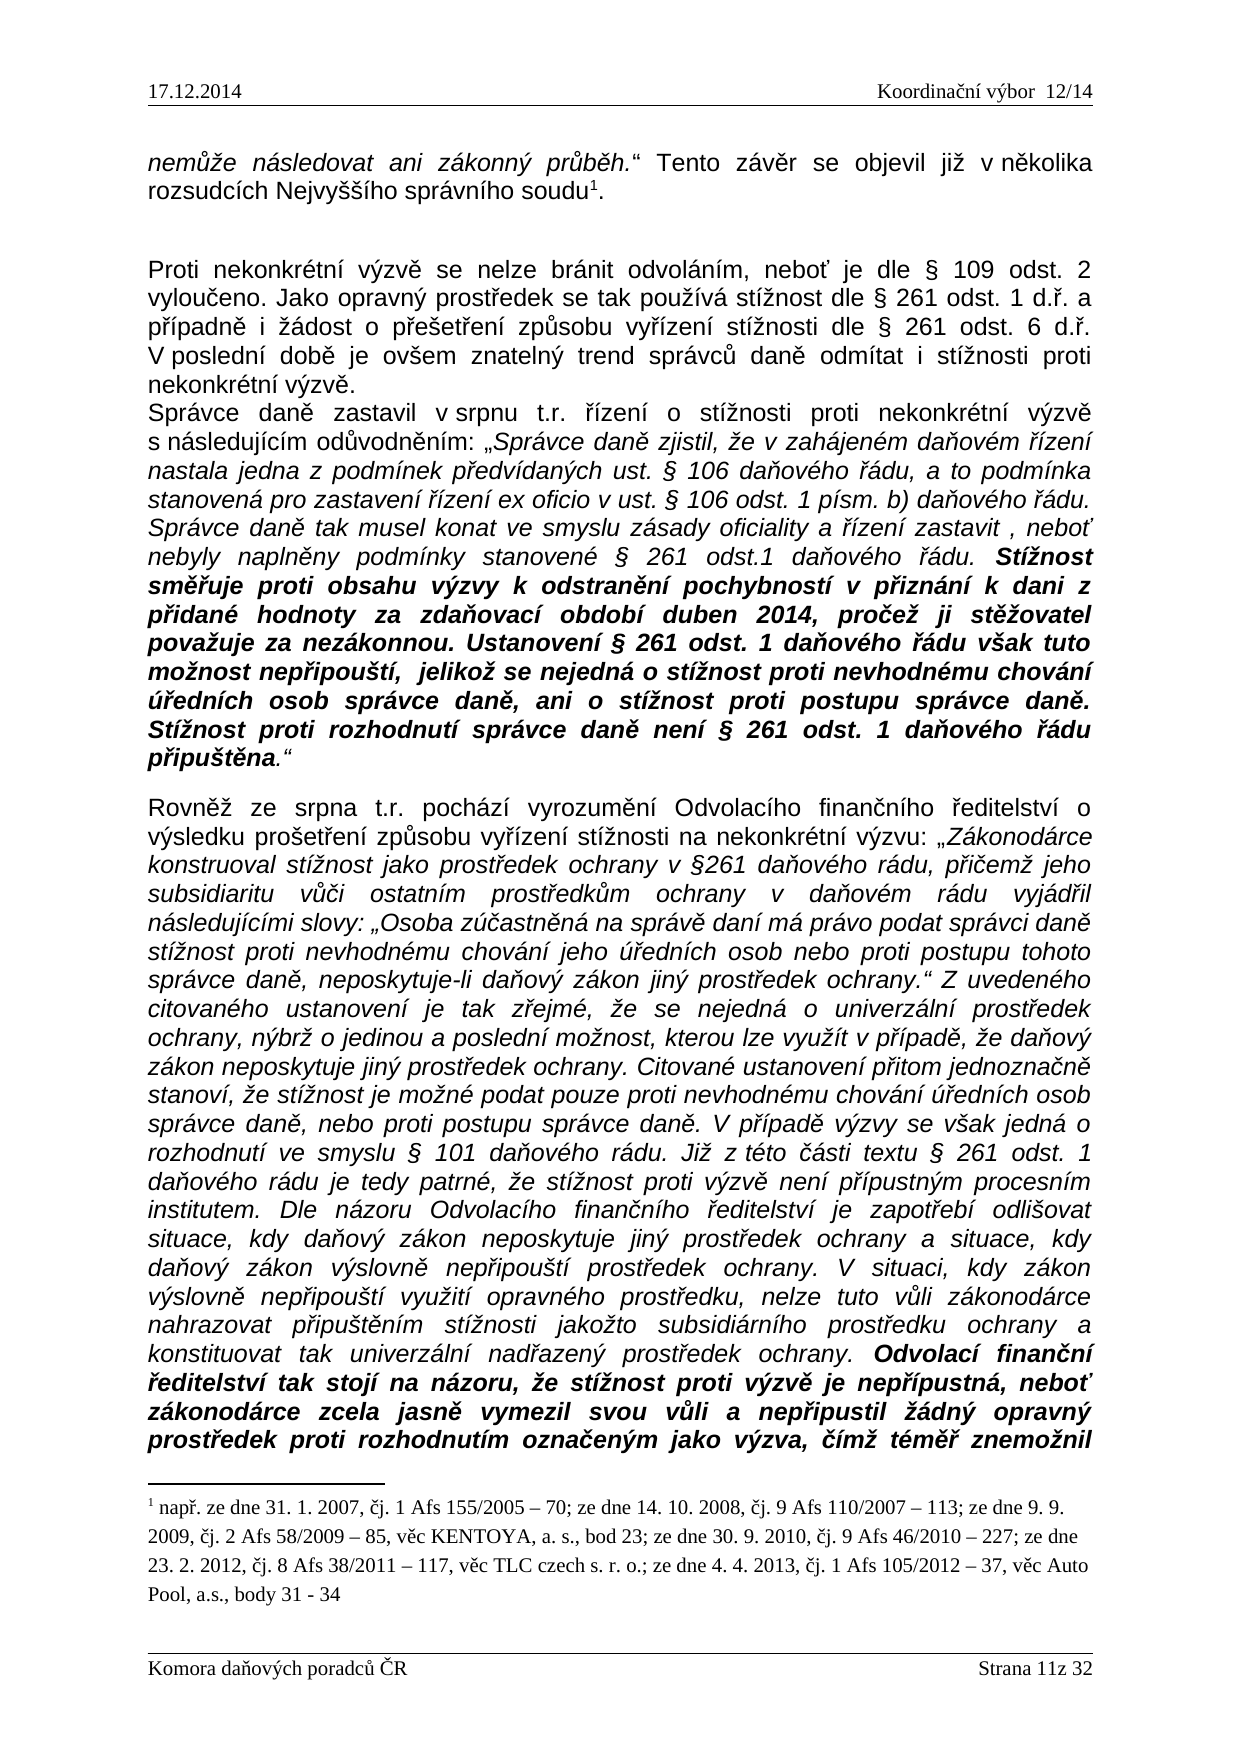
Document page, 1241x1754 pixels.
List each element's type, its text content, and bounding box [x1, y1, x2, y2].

text Proti nekonkrétní výzvě se nelze bránit odvoláním, neboť je dle § 109 odst. 2 vyloučeno. Jako opravný prostředek se tak používá stížnost dle § 261 odst. 1 d.ř. a případně i žádost o přešetření způsobu vyřízení stížnosti dle § 261 odst. 6 d.ř. V poslední době je ovšem znatelný trend správců daně odmítat i stížnosti proti nekonkrétní výzvě. [148, 255, 1093, 398]
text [148, 148, 1093, 205]
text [148, 793, 1093, 1454]
text Správce daně zastavil v srpnu t.r. řízení o stížnosti proti nekonkrétní výzvě s následujícím odůvodněním: „Správce daně zjistil, že v zahájeném daňovém řízení nastala jedna z podmínek předvídaných ust. § 106 daňového řádu, a to podmínka stanovená pro zastavení řízení ex oficio v ust. § 106 odst. 1 písm. b) daňového řádu. Správce daně tak musel konat ve smyslu zásady oficiality a řízení zastavit , neboť nebyly naplněny podmínky stanovené § 261 odst.1 daňového řádu. Stížnost směřuje proti obsahu výzvy k odstranění pochybností v přiznání k dani z přidané hodnoty za zdaňovací období duben 2014, pročež ji stěžovatel považuje za nezákonnou. Ustanovení § 261 odst. 1 daňového řádu však tuto možnost nepřipouští, jelikož se nejedná o stížnost proti nevhodnému chování úředních osob správce daně, ani o stížnost proti postupu správce daně. Stížnost proti rozhodnutí správce daně není § 261 odst. 1 daňového řádu připuštěna.“ [148, 398, 1093, 772]
